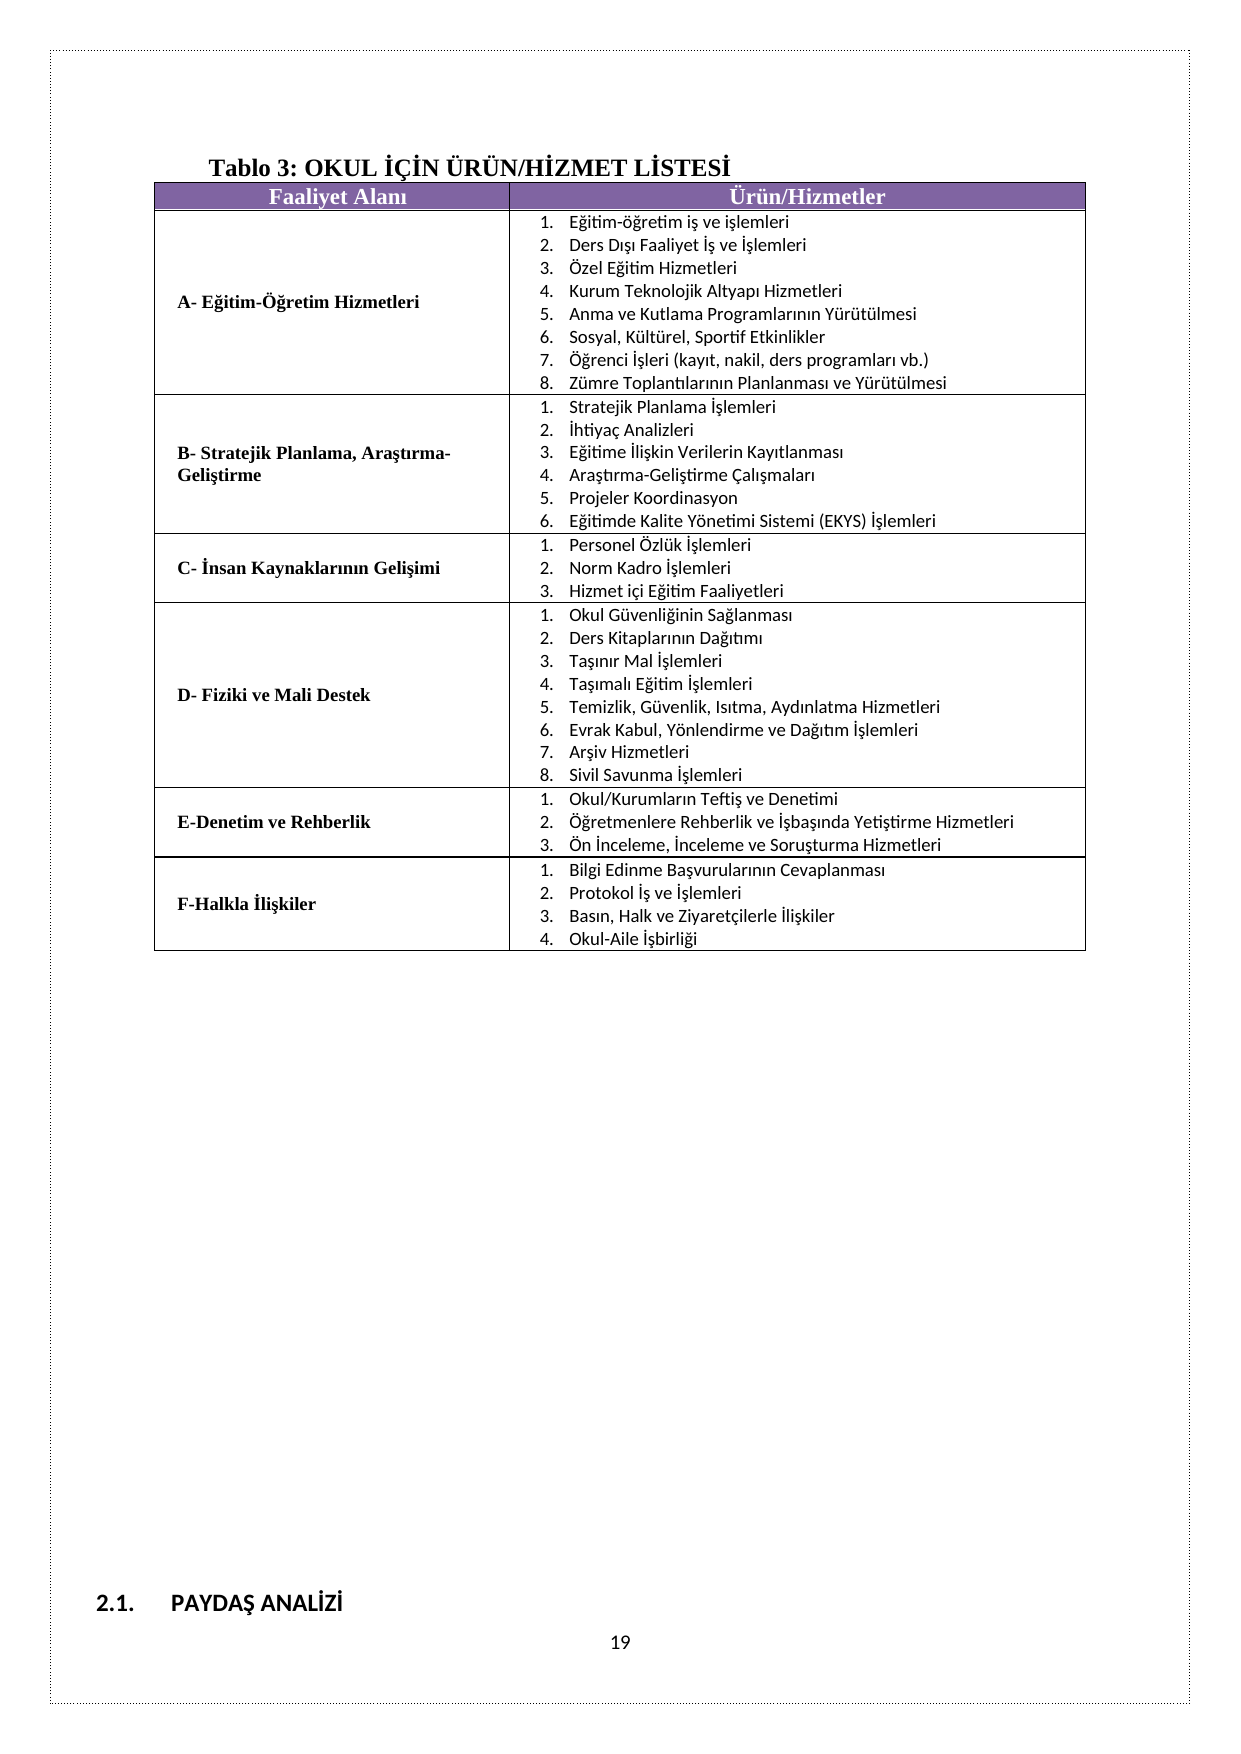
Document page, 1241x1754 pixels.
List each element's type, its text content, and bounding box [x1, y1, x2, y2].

table_cell A- Eğitim-Öğretim Hizmetleri [155, 211, 509, 394]
table_cell Bilgi Edinme Başvurularının Cevaplanması Protokol İş ve İşlemleri Basın, Halk ve Ziyaretçilerle İlişkiler Okul-Aile İşbirliği [510, 858, 1085, 950]
table_cell Personel Özlük İşlemleri Norm Kadro İşlemleri Hizmet içi Eğitim Faaliyetleri [510, 534, 1085, 602]
table_cell C- İnsan Kaynaklarının Gelişimi [155, 534, 509, 602]
list PAYDAŞ ANALİZİ [96, 1587, 1107, 1618]
table_cell E-Denetim ve Rehberlik [155, 788, 509, 856]
table_cell Stratejik Planlama İşlemleri İhtiyaç Analizleri Eğitime İlişkin Verilerin Kayıtlanması Araştırma-Geliştirme Çalışmaları Projeler Koordinasyon Eğitimde Kalite Yönetimi Sistemi (EKYS) İşlemleri [510, 395, 1085, 532]
table_cell D- Fiziki ve Mali Destek [155, 603, 509, 787]
text Tablo 3: OKUL İÇİN ÜRÜN/HİZMET LİSTESİ [208, 153, 1107, 182]
table_cell F-Halkla İlişkiler [155, 858, 509, 950]
table_cell B- Stratejik Planlama, Araştırma-Geliştirme [155, 395, 509, 532]
table_cell Eğitim-öğretim iş ve işlemleri Ders Dışı Faaliyet İş ve İşlemleri Özel Eğitim Hizmetleri Kurum Teknolojik Altyapı Hizmetleri Anma ve Kutlama Programlarının Yürütülmesi Sosyal, Kültürel, Sportif Etkinlikler Öğrenci İşleri (kayıt, nakil, ders programları vb.) Zümre Toplantılarının Planlanması ve Yürütülmesi [510, 211, 1085, 394]
table_cell Okul/Kurumların Teftiş ve Denetimi Öğretmenlere Rehberlik ve İşbaşında Yetiştirme Hizmetleri Ön İnceleme, İnceleme ve Soruşturma Hizmetleri [510, 788, 1085, 856]
table_header Faaliyet Alanı [155, 183, 509, 209]
table_header Ürün/Hizmetler [510, 183, 1085, 209]
table_cell Okul Güvenliğinin Sağlanması Ders Kitaplarının Dağıtımı Taşınır Mal İşlemleri Taşımalı Eğitim İşlemleri Temizlik, Güvenlik, Isıtma, Aydınlatma Hizmetleri Evrak Kabul, Yönlendirme ve Dağıtım İşlemleri Arşiv Hizmetleri Sivil Savunma İşlemleri [510, 603, 1085, 787]
